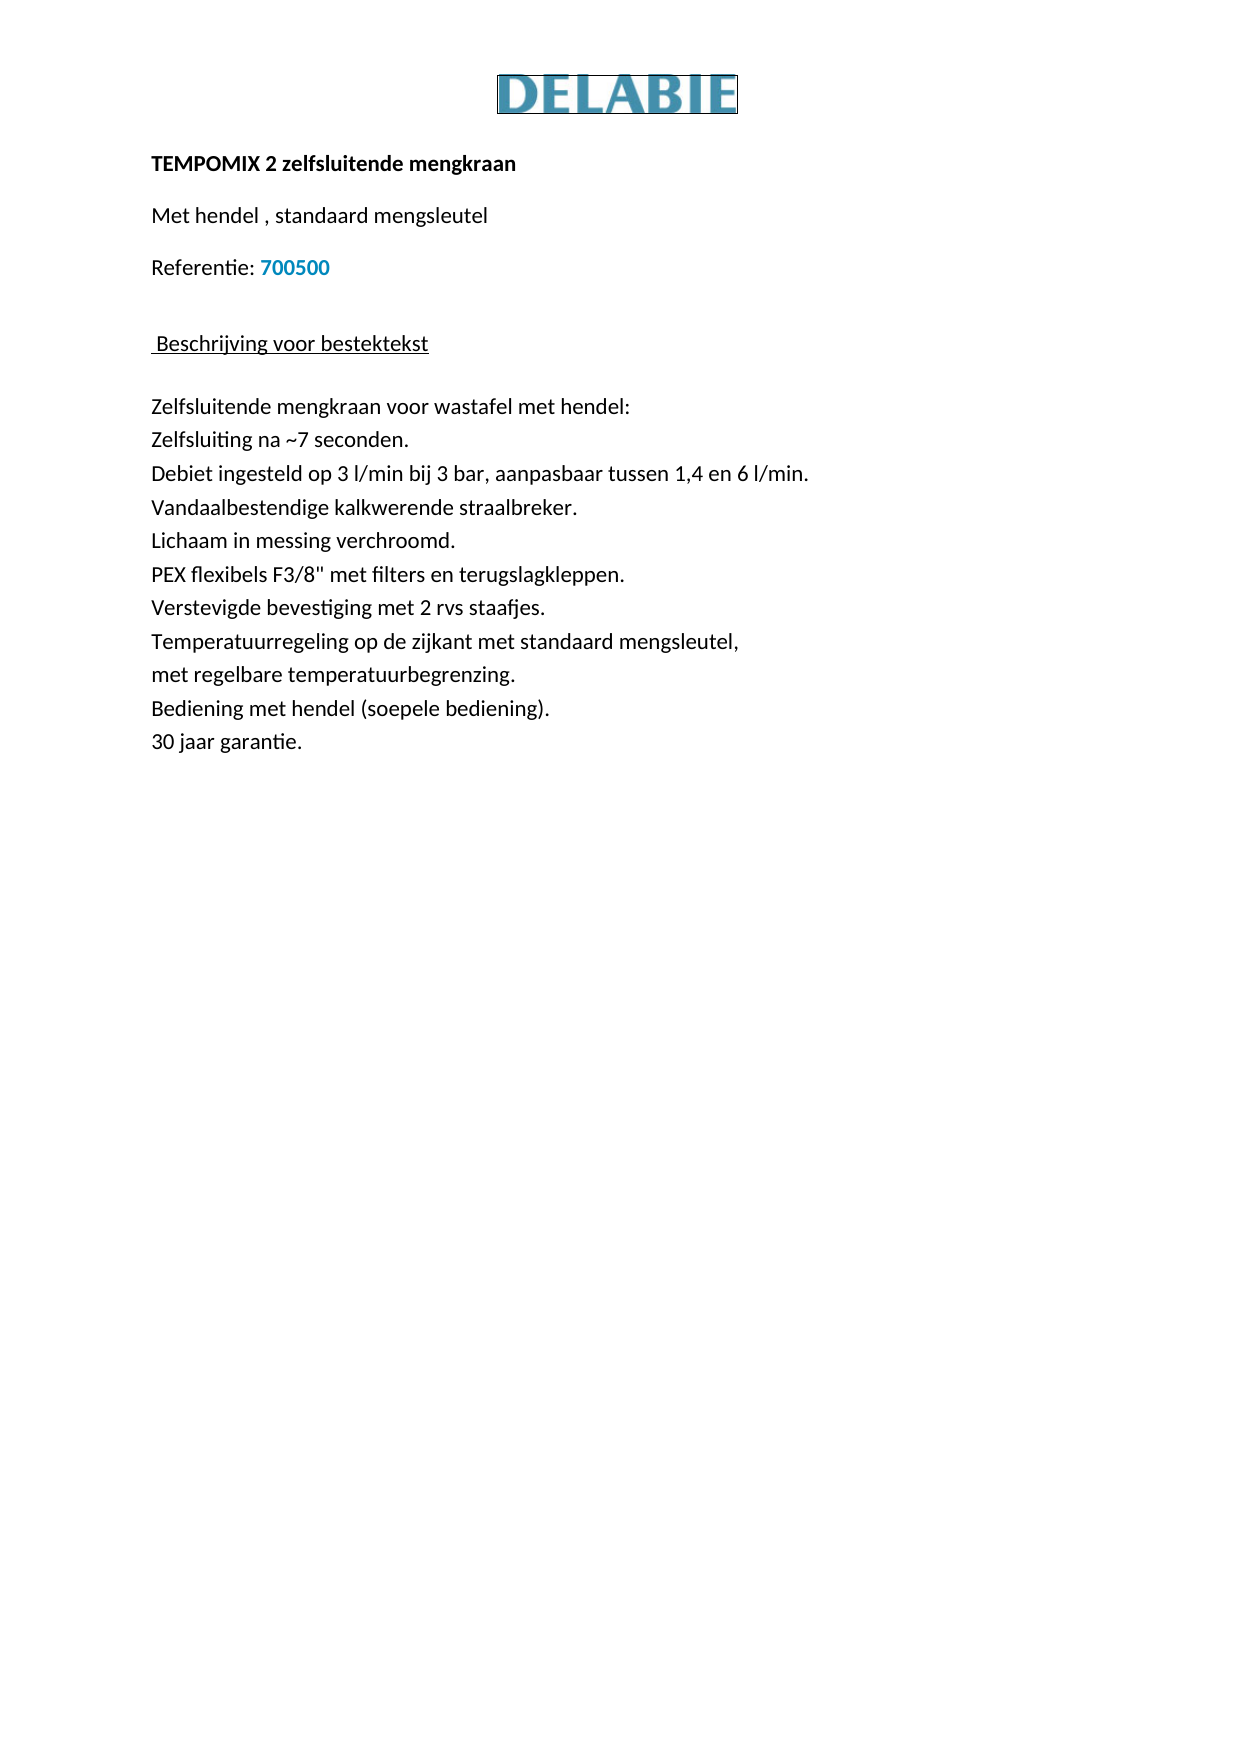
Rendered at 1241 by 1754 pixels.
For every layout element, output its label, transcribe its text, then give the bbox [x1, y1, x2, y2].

text 30 jaar garantie. [151, 727, 1084, 755]
text Beschrijving voor bestektekst [151, 329, 1084, 357]
text Temperatuurregeling op de zijkant met standaard mengsleutel, [151, 627, 1084, 655]
text PEX flexibels F3/8" met filters en terugslagkleppen. [151, 560, 1084, 588]
text TEMPOMIX 2 zelfsluitende mengkraan [151, 149, 1084, 177]
text Met hendel , standaard mengsleutel [151, 201, 1084, 229]
text met regelbare temperatuurbegrenzing. [151, 660, 1084, 688]
text Zelfsluitende mengkraan voor wastafel met hendel: [151, 392, 1084, 420]
text Zelfsluiting na ~7 seconden. [151, 426, 1084, 453]
text Vandaalbestendige kalkwerende straalbreker. [151, 493, 1084, 521]
text Lichaam in messing verchroomd. [151, 526, 1084, 554]
text Debiet ingesteld op 3 l/min bij 3 bar, aanpasbaar tussen 1,4 en 6 l/min. [151, 459, 1084, 487]
text Referentie: 700500 [151, 253, 1084, 281]
text Bediening met hendel (soepele bediening). [151, 694, 1084, 722]
text Verstevigde bevestiging met 2 rvs staafjes. [151, 593, 1084, 621]
picture [498, 76, 737, 113]
